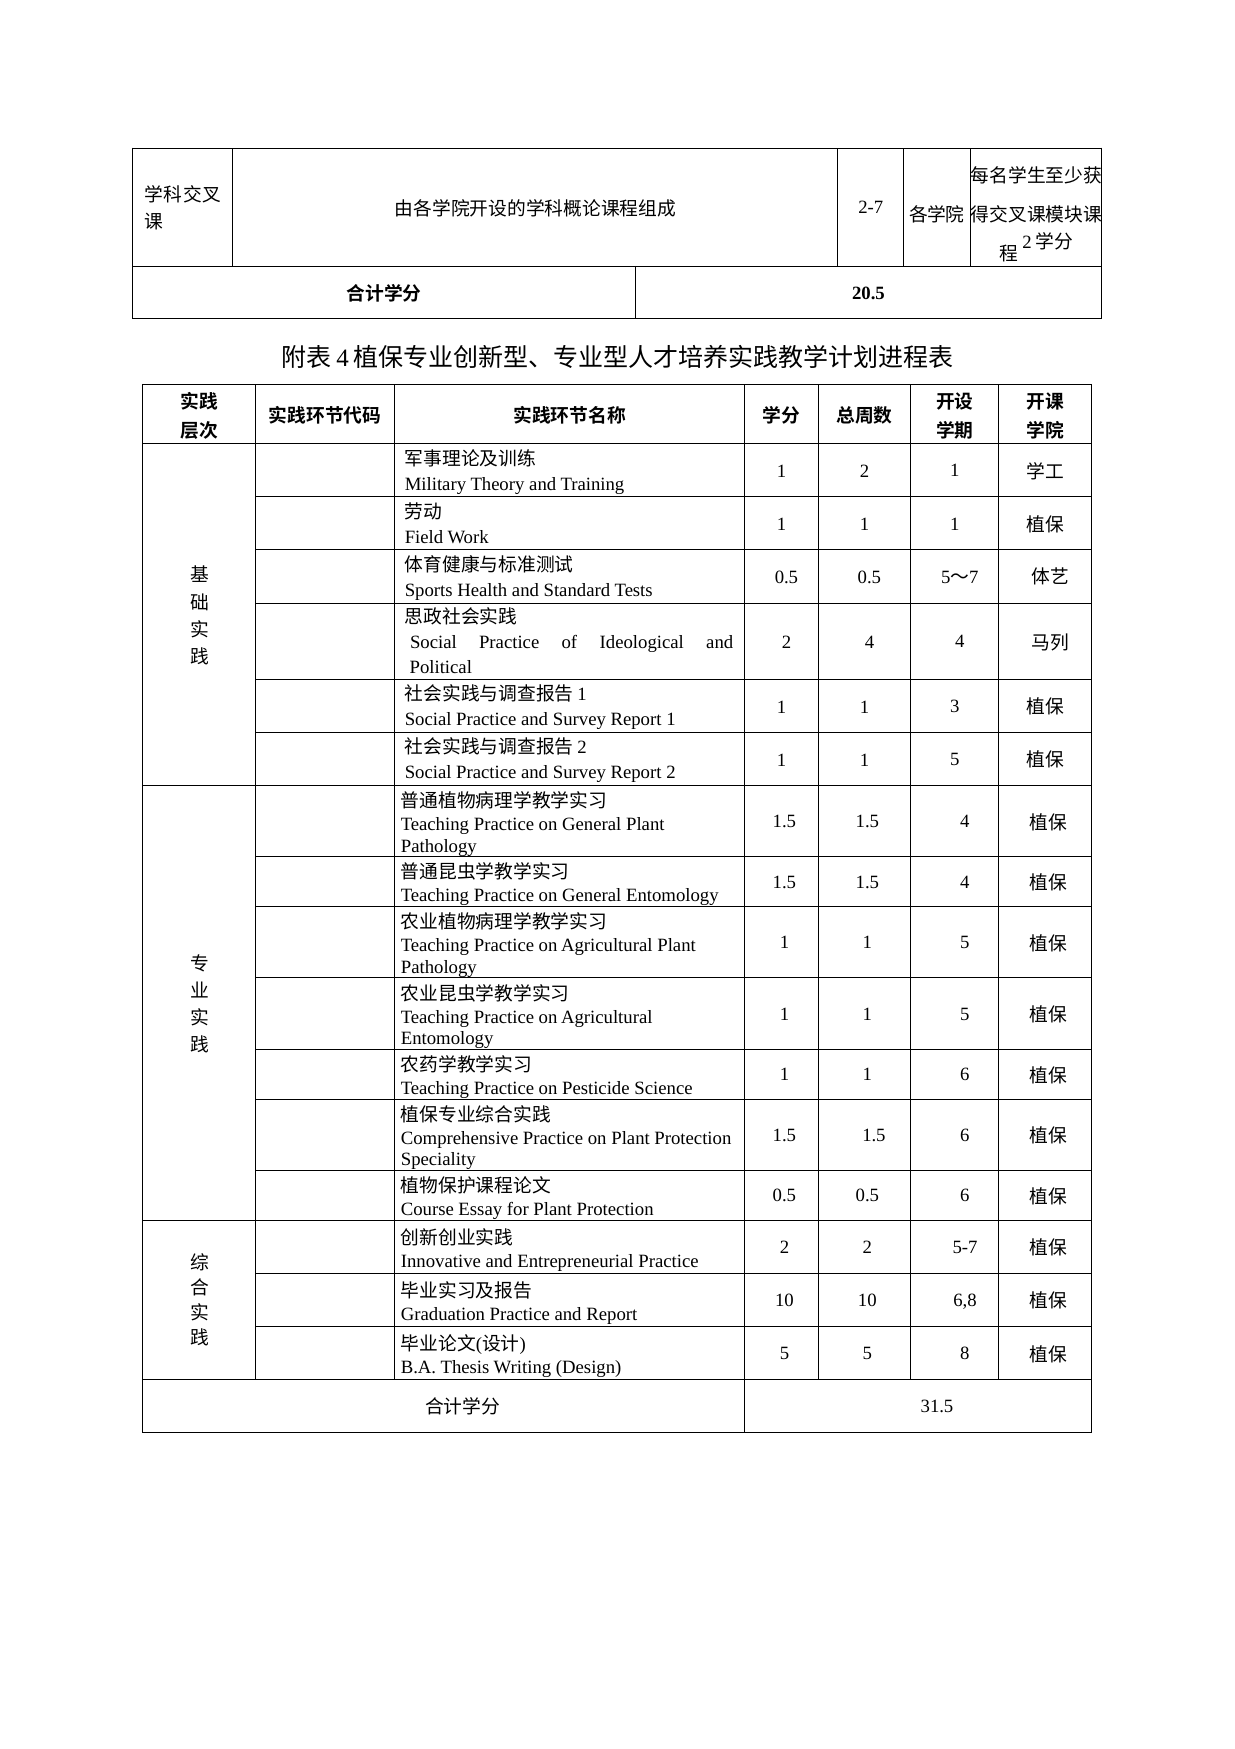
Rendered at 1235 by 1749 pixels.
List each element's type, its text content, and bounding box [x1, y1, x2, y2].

table_cell 农业昆虫学教学实习 Teaching Practice on Agricultural Entomology [395, 978, 744, 1049]
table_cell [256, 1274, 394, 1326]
subtitle 附表4植保专业创新型、专业型人才培养实践教学计划进程表 [148, 326, 1087, 376]
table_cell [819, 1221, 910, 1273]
table_cell 1.5 [745, 786, 818, 856]
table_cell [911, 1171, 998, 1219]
table_cell [256, 857, 394, 906]
table_cell 1.5 [745, 857, 818, 906]
table_cell 1 [745, 444, 818, 496]
table_cell 植保 [999, 786, 1091, 856]
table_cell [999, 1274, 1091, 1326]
table_cell [256, 1100, 394, 1170]
table_cell [256, 786, 394, 856]
table_cell 劳动 Field Work [395, 497, 744, 549]
table_cell [256, 497, 394, 549]
table_cell 5 [911, 907, 998, 977]
table_cell 6 [911, 1050, 998, 1098]
table_cell 学科交叉课 [133, 149, 232, 266]
table_cell 2 [819, 444, 910, 496]
table_cell 20.5 [636, 267, 1101, 318]
table_cell 植保专业综合实践 Comprehensive Practice on Plant Protection Speciality [395, 1100, 744, 1170]
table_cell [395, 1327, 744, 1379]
table_cell 0.5 [819, 550, 910, 602]
table_cell 1 [911, 497, 998, 549]
table_cell [256, 733, 394, 785]
table_cell 1.5 [819, 786, 910, 856]
table_cell 植保 [999, 733, 1091, 785]
table_cell 普通昆虫学教学实习 Teaching Practice on General Entomology [395, 857, 744, 906]
table_cell 1 [911, 444, 998, 496]
table_cell 1 [819, 907, 910, 977]
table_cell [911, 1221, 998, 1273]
table_cell 植保 [999, 857, 1091, 906]
table_cell 5 [911, 978, 998, 1049]
table_cell 各学院 [904, 149, 970, 266]
table_cell 4 [911, 786, 998, 856]
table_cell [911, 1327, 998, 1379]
table_cell 3 [911, 680, 998, 732]
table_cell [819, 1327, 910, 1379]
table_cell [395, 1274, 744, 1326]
table_cell [256, 550, 394, 602]
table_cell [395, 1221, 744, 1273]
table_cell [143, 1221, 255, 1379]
table_cell [256, 680, 394, 732]
table_header 实践环节代码 [256, 385, 394, 443]
table_cell 社会实践与调查报告1 Social Practice and Survey Report 1 [395, 680, 744, 732]
table_cell 植保 [999, 1050, 1091, 1098]
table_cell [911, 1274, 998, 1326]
table_cell [256, 444, 394, 496]
table_cell [256, 978, 394, 1049]
table_cell 1 [745, 978, 818, 1049]
table_cell 1 [745, 497, 818, 549]
table_cell 6 [911, 1100, 998, 1170]
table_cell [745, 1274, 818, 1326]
table_cell 0.5 [745, 550, 818, 602]
table_cell 思政社会实践 Social Practice of Ideological and Political [395, 604, 744, 678]
table_cell [256, 907, 394, 977]
table_cell 4 [911, 857, 998, 906]
table_header 实践环节名称 [395, 385, 744, 443]
table_cell 1 [819, 733, 910, 785]
table_cell 1 [745, 680, 818, 732]
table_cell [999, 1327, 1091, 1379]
table_cell 体育健康与标准测试 Sports Health and Standard Tests [395, 550, 744, 602]
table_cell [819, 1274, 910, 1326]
table_cell 植保 [999, 1100, 1091, 1170]
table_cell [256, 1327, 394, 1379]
table_cell 5～7 [911, 550, 998, 602]
table_cell 1 [745, 907, 818, 977]
table_cell 1.5 [819, 1100, 910, 1170]
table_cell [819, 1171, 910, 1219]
table_cell 植保 [999, 680, 1091, 732]
table_header 实践 层次 [143, 385, 255, 443]
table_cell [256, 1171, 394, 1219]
table_cell 农药学教学实习 Teaching Practice on Pesticide Science [395, 1050, 744, 1098]
table_cell [256, 1050, 394, 1098]
table_header 学分 [745, 385, 818, 443]
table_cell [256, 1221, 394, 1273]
table_cell 1 [745, 1050, 818, 1098]
table_cell 军事理论及训练 Military Theory and Training [395, 444, 744, 496]
table_cell 植保 [999, 907, 1091, 977]
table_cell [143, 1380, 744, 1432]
table_cell 社会实践与调查报告2 Social Practice and Survey Report 2 [395, 733, 744, 785]
table_cell 1 [819, 978, 910, 1049]
table_cell 每名学生至少获得交叉课模块课程2学分 [971, 149, 1101, 266]
table_cell 基 础 实 践 [143, 444, 255, 785]
table_header 总周数 [819, 385, 910, 443]
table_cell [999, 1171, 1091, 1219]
table_cell 植保 [999, 497, 1091, 549]
table_cell 4 [819, 604, 910, 678]
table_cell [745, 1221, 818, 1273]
table_cell 2-7 [838, 149, 903, 266]
table_cell 2 [745, 604, 818, 678]
table_cell 植保 [999, 978, 1091, 1049]
table_header 开设 学期 [911, 385, 998, 443]
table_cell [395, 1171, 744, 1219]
table_cell 5 [911, 733, 998, 785]
table_cell 专 业 实 践 [143, 786, 255, 1219]
table_header 开课 学院 [999, 385, 1091, 443]
table_cell 1 [819, 680, 910, 732]
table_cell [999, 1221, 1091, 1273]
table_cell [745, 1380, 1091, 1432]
table_cell 1.5 [745, 1100, 818, 1170]
table_cell 1 [819, 1050, 910, 1098]
table_cell [256, 604, 394, 678]
table_cell 体艺 [999, 550, 1091, 602]
table_cell 4 [911, 604, 998, 678]
table_cell 1.5 [819, 857, 910, 906]
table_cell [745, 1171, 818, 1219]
table_cell 1 [819, 497, 910, 549]
table_cell 农业植物病理学教学实习 Teaching Practice on Agricultural Plant Pathology [395, 907, 744, 977]
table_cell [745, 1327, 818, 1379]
table_cell 马列 [999, 604, 1091, 678]
table_cell 普通植物病理学教学实习 Teaching Practice on General Plant Pathology [395, 786, 744, 856]
table_cell 合计学分 [133, 267, 635, 318]
table_cell 1 [745, 733, 818, 785]
table_cell 学工 [999, 444, 1091, 496]
table_cell 由各学院开设的学科概论课程组成 [233, 149, 837, 266]
